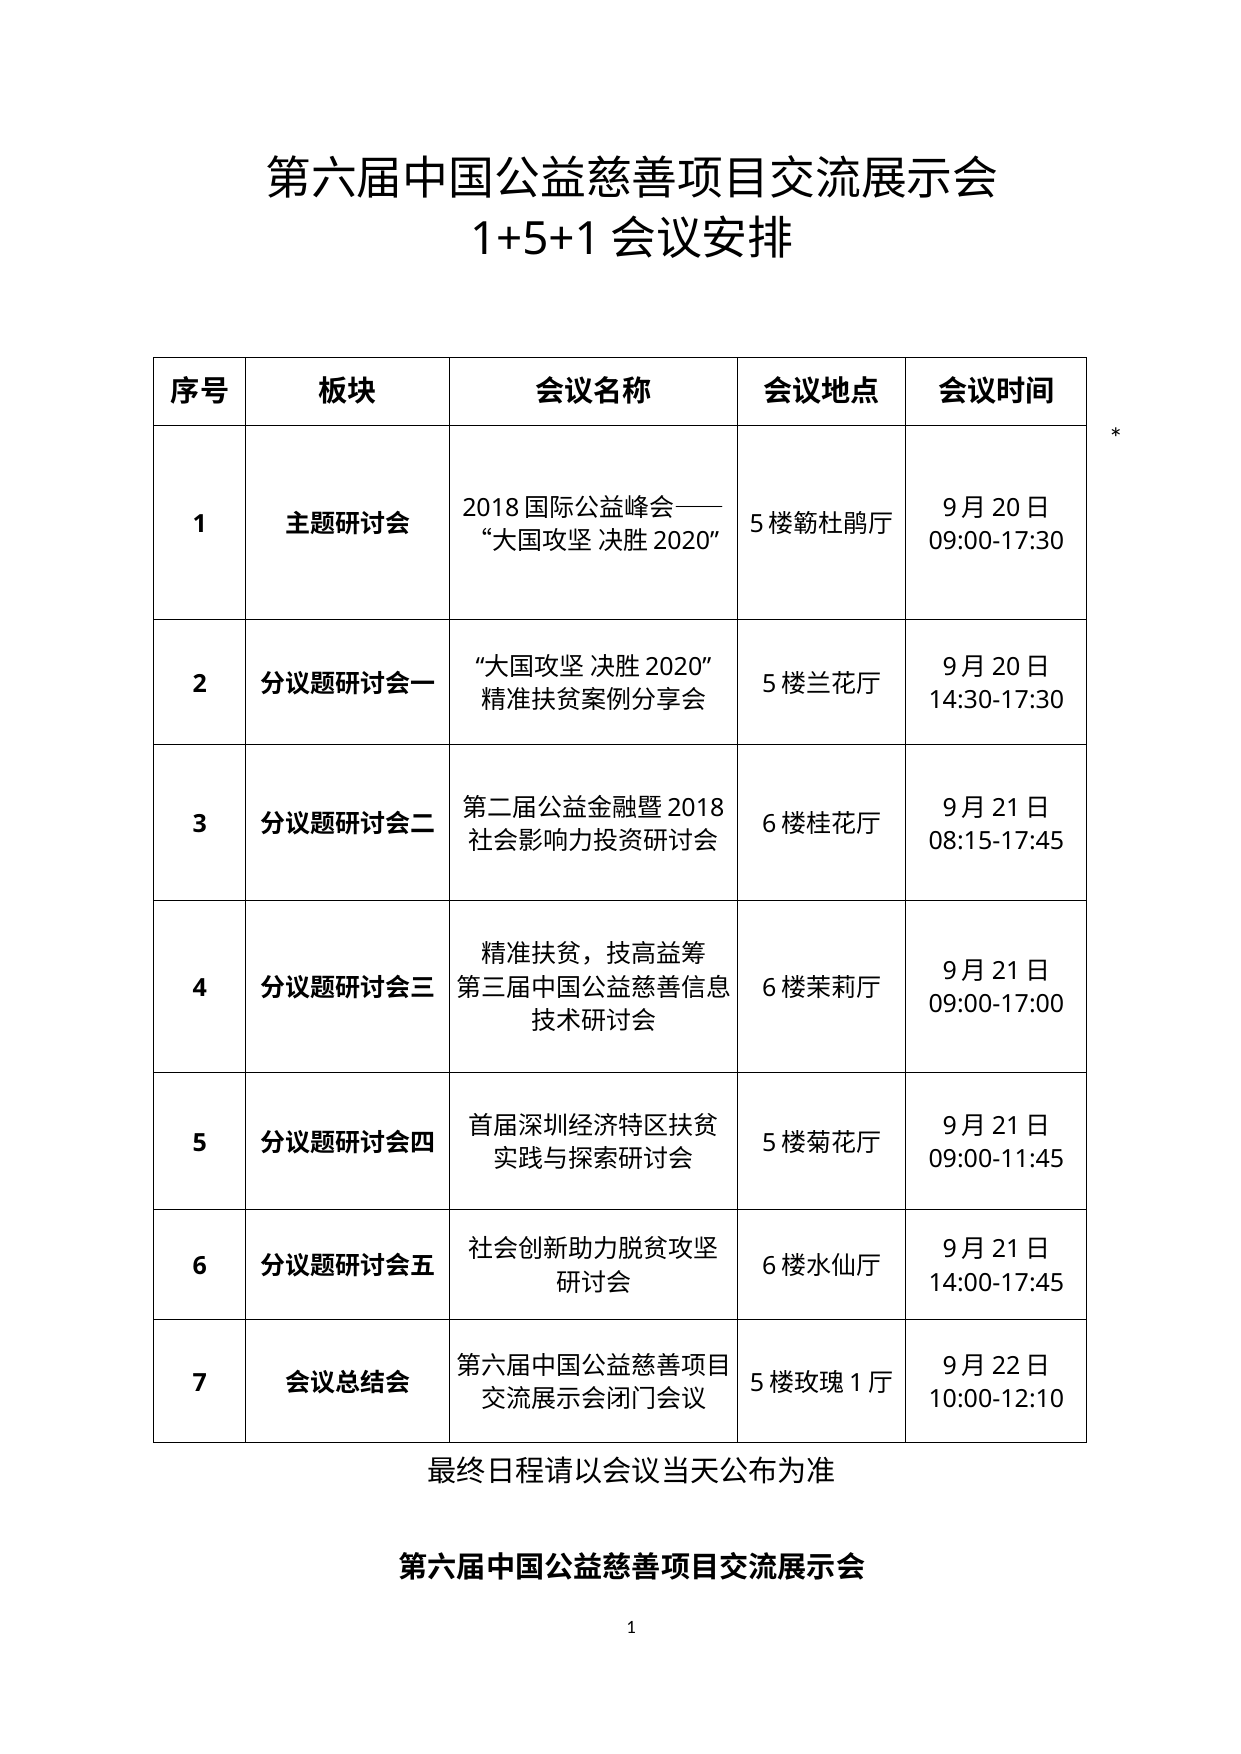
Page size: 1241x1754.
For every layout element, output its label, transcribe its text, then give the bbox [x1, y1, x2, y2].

table_cell 5楼兰花厅 [738, 620, 905, 744]
table_cell 首届深圳经济特区扶贫 实践与探索研讨会 [450, 1073, 737, 1209]
table_cell 第二届公益金融暨2018 社会影响力投资研讨会 [450, 745, 737, 900]
table_cell 9月21日 09:00-11:45 [906, 1073, 1086, 1209]
table_header 序号 [154, 358, 245, 425]
table_cell 主题研讨会 [246, 426, 449, 619]
table_cell 9月21日 08:15-17:45 [906, 745, 1086, 900]
table_cell 第六届中国公益慈善项目交流展示会闭门会议 [450, 1320, 737, 1442]
table_cell 会议总结会 [246, 1320, 449, 1442]
table_cell 6楼茉莉厅 [738, 901, 905, 1072]
table_cell 6 [154, 1210, 245, 1319]
table_cell 分议题研讨会二 [246, 745, 449, 900]
table_cell 3 [154, 745, 245, 900]
table_header 板块 [246, 358, 449, 425]
table_cell “大国攻坚 决胜2020” 精准扶贫案例分享会 [450, 620, 737, 744]
table_cell 5楼菊花厅 [738, 1073, 905, 1209]
table_cell 6楼桂花厅 [738, 745, 905, 900]
table_cell 6楼水仙厅 [738, 1210, 905, 1319]
table_header 会议地点 [738, 358, 905, 425]
table_cell 精准扶贫，技高益筹 第三届中国公益慈善信息技术研讨会 [450, 901, 737, 1072]
table_cell 社会创新助力脱贫攻坚 研讨会 [450, 1210, 737, 1319]
text 1+5+1会议安排 [137, 206, 1126, 267]
table_cell 9月22日 10:00-12:10 [906, 1320, 1086, 1442]
table_cell 分议题研讨会三 [246, 901, 449, 1072]
table_cell 9月21日 09:00-17:00 [906, 901, 1086, 1072]
table_cell 2 [154, 620, 245, 744]
text *最终日程请以会议当天公布为准 [137, 362, 1126, 1491]
table_cell 分议题研讨会五 [246, 1210, 449, 1319]
table_cell 9月21日14:00-17:45 [906, 1210, 1086, 1319]
table_header 会议名称 [450, 358, 737, 425]
table_cell 分议题研讨会四 [246, 1073, 449, 1209]
text 第六届中国公益慈善项目交流展示会 [137, 1539, 1126, 1587]
table_header 会议时间 [906, 358, 1086, 425]
table_cell 9月20日 09:00-17:30 [906, 426, 1086, 619]
table_cell 1 [154, 426, 245, 619]
table_cell 4 [154, 901, 245, 1072]
table_cell 分议题研讨会一 [246, 620, 449, 744]
table_cell 9月20日 14:30-17:30 [906, 620, 1086, 744]
text 第六届中国公益慈善项目交流展示会 [137, 146, 1126, 206]
table_cell 5 [154, 1073, 245, 1209]
table_cell 5楼玫瑰1厅 [738, 1320, 905, 1442]
table_cell 5楼簕杜鹃厅 [738, 426, 905, 619]
table_cell 7 [154, 1320, 245, 1442]
table_cell 2018国际公益峰会——“大国攻坚 决胜2020” [450, 426, 737, 619]
